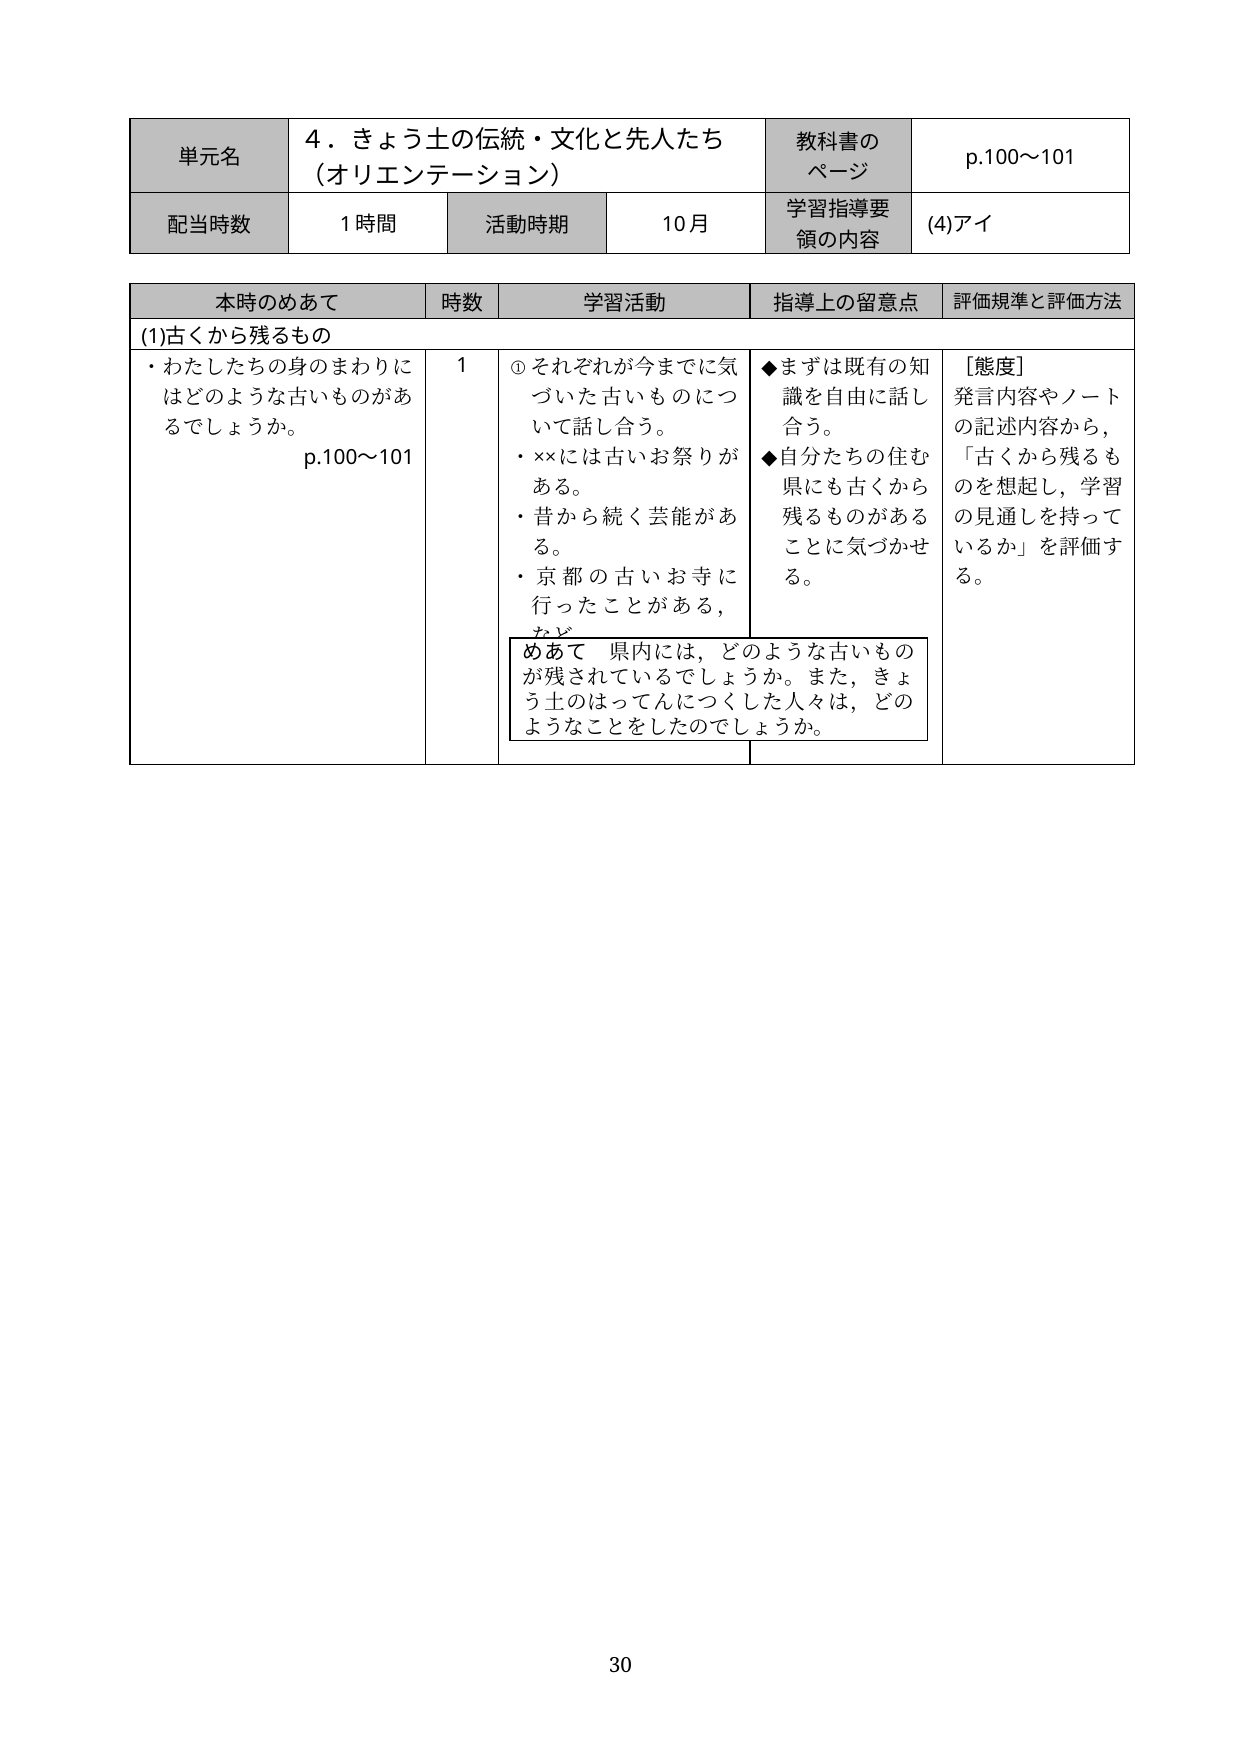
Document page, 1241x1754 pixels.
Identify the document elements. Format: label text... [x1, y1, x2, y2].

table_cell 10月 [607, 193, 765, 253]
table_header 教科書の ページ [766, 119, 911, 192]
table_cell ◆まずは既有の知識を自由に話し合う。 ◆自分たちの住む県にも古くから残るものがあることに気づかせる。 [751, 350, 942, 763]
table_cell ・わたしたちの身のまわりにはどのような古いものがあるでしょうか。 p.100～101 [131, 350, 425, 763]
table_header 本時のめあて [131, 284, 425, 318]
table_header ４．きょう土の伝統・文化と先人たち（オリエンテーション） [289, 119, 765, 192]
table_header 時数 [426, 284, 498, 318]
table_cell 1時間 [289, 193, 447, 253]
table_cell (1)古くから残るもの [131, 319, 1134, 349]
table_header 学習活動 [499, 284, 749, 318]
table_cell 配当時数 [131, 193, 288, 253]
table_cell ［態度］ 発言内容やノートの記述内容から，「古くから残るものを想起し，学習の見通しを持っているか」を評価する。 [943, 350, 1134, 763]
table_cell 1 [426, 350, 498, 763]
table_cell ①それぞれが今までに気づいた古いものについて話し合う。 ・××には古いお祭りがある。 ・昔から続く芸能がある。 ・京都の古いお寺に行ったことがある，など。 [499, 350, 749, 763]
table_header 評価規準と評価方法 [943, 284, 1134, 318]
table_cell (4)アイ [912, 193, 1129, 253]
table_header 指導上の留意点 [751, 284, 942, 318]
table_cell 学習指導要領の内容 [766, 193, 911, 253]
table_header 単元名 [131, 119, 288, 192]
table_header p.100～101 [912, 119, 1129, 192]
table_cell 活動時期 [448, 193, 606, 253]
